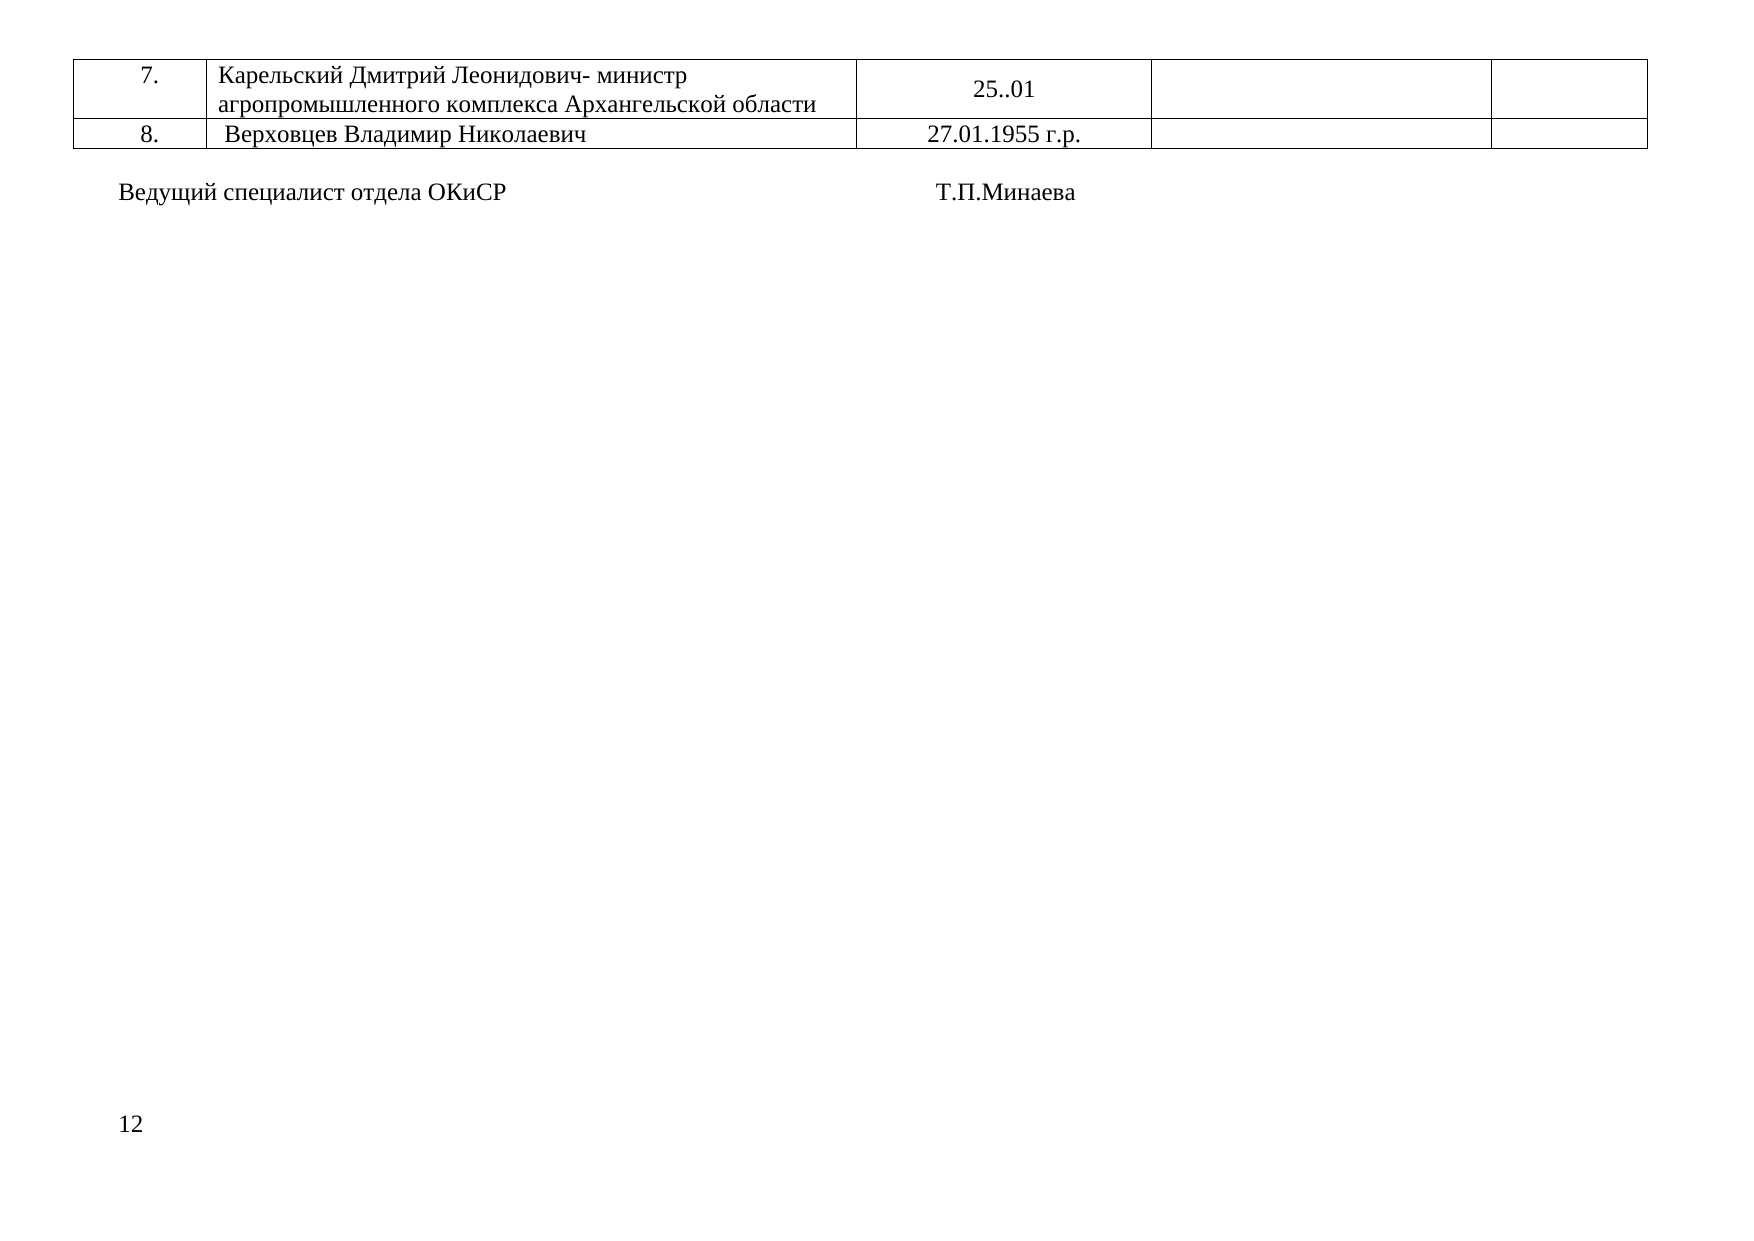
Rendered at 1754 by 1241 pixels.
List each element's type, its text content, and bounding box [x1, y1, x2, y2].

table_cell [1492, 60, 1647, 118]
table_cell 25..01 [857, 60, 1151, 118]
table_cell [1152, 119, 1491, 147]
text Ведущий специалист отдела ОКиСР Т.П.Минаева [118, 177, 1636, 206]
table_cell Верховцев Владимир Николаевич [207, 119, 856, 147]
table_cell [1492, 119, 1647, 147]
table_cell [1152, 60, 1491, 118]
table_cell 27.01.1955 г.р. [857, 119, 1151, 147]
table_cell [74, 60, 206, 118]
table_cell Карельский Дмитрий Леонидович- министр агропромышленного комплекса Архангельской области [207, 60, 856, 118]
table_cell [74, 119, 206, 147]
